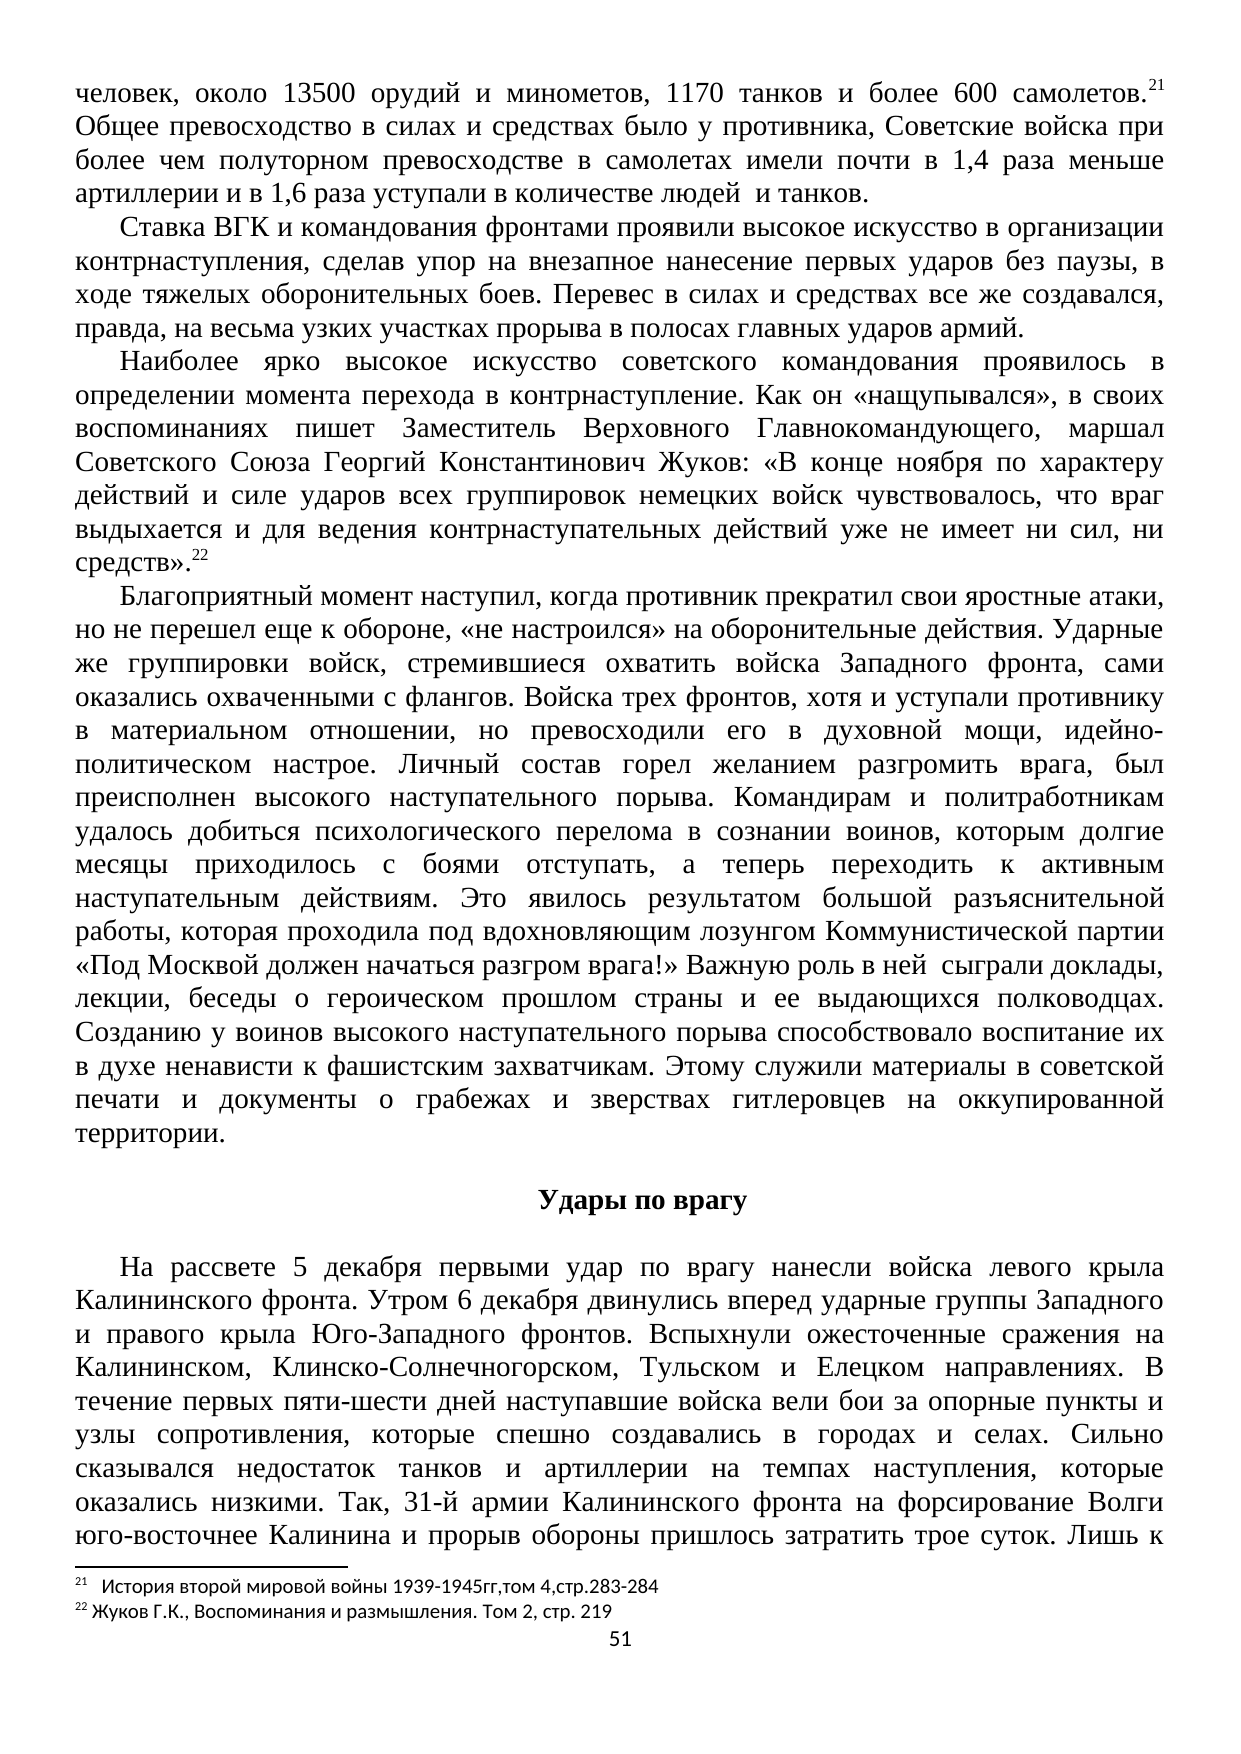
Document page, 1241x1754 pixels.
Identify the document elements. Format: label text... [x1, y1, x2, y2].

text Ставка ВГК и командования фронтами проявили высокое искусство в организации контрнаступления, сделав упор на внезапное нанесение первых ударов без паузы, в ходе тяжелых оборонительных боев. Перевес в силах и средствах все же создавался, правда, на весьма узких участках прорыва в полосах главных ударов армий. [75, 209, 1165, 343]
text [75, 1249, 1165, 1551]
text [75, 75, 1165, 209]
text Благоприятный момент наступил, когда противник прекратил свои яростные атаки, но не перешел еще к обороне, «не настроился» на оборонительные действия. Ударные же группировки войск, стремившиеся охватить войска Западного фронта, сами оказались охваченными с флангов. Войска трех фронтов, хотя и уступали противнику в материальном отношении, но превосходили его в духовной мощи, идейно-политическом настрое. Личный состав горел желанием разгромить врага, был преисполнен высокого наступательного порыва. Командирам и политработникам удалось добиться психологического перелома в сознании воинов, которым долгие месяцы приходилось с боями отступать, а теперь переходить к активным наступательным действиям. Это явилось результатом большой разъяснительной работы, которая проходила под вдохновляющим лозунгом Коммунистической партии «Под Москвой должен начаться разгром врага!» Важную роль в ней сыграли доклады, лекции, беседы о героическом прошлом страны и ее выдающихся полководцах. Созданию у воинов высокого наступательного порыва способствовало воспитание их в духе ненависти к фашистским захватчикам. Этому служили материалы в советской печати и документы о грабежах и зверствах гитлеровцев на оккупированной территории. [75, 578, 1165, 1148]
text Удары по врагу [75, 1182, 1165, 1215]
text Наиболее ярко высокое искусство советского командования проявилось в определении момента перехода в контрнаступление. Как он «нащупывался», в своих воспоминаниях пишет Заместитель Верховного Главнокомандующего, маршал Советского Союза Георгий Константинович Жуков: «В конце ноября по характеру действий и силе ударов всех группировок немецких войск чувствовалось, что враг выдыхается и для ведения контрнаступательных действий уже не имеет ни сил, ни средств». [75, 343, 1165, 578]
